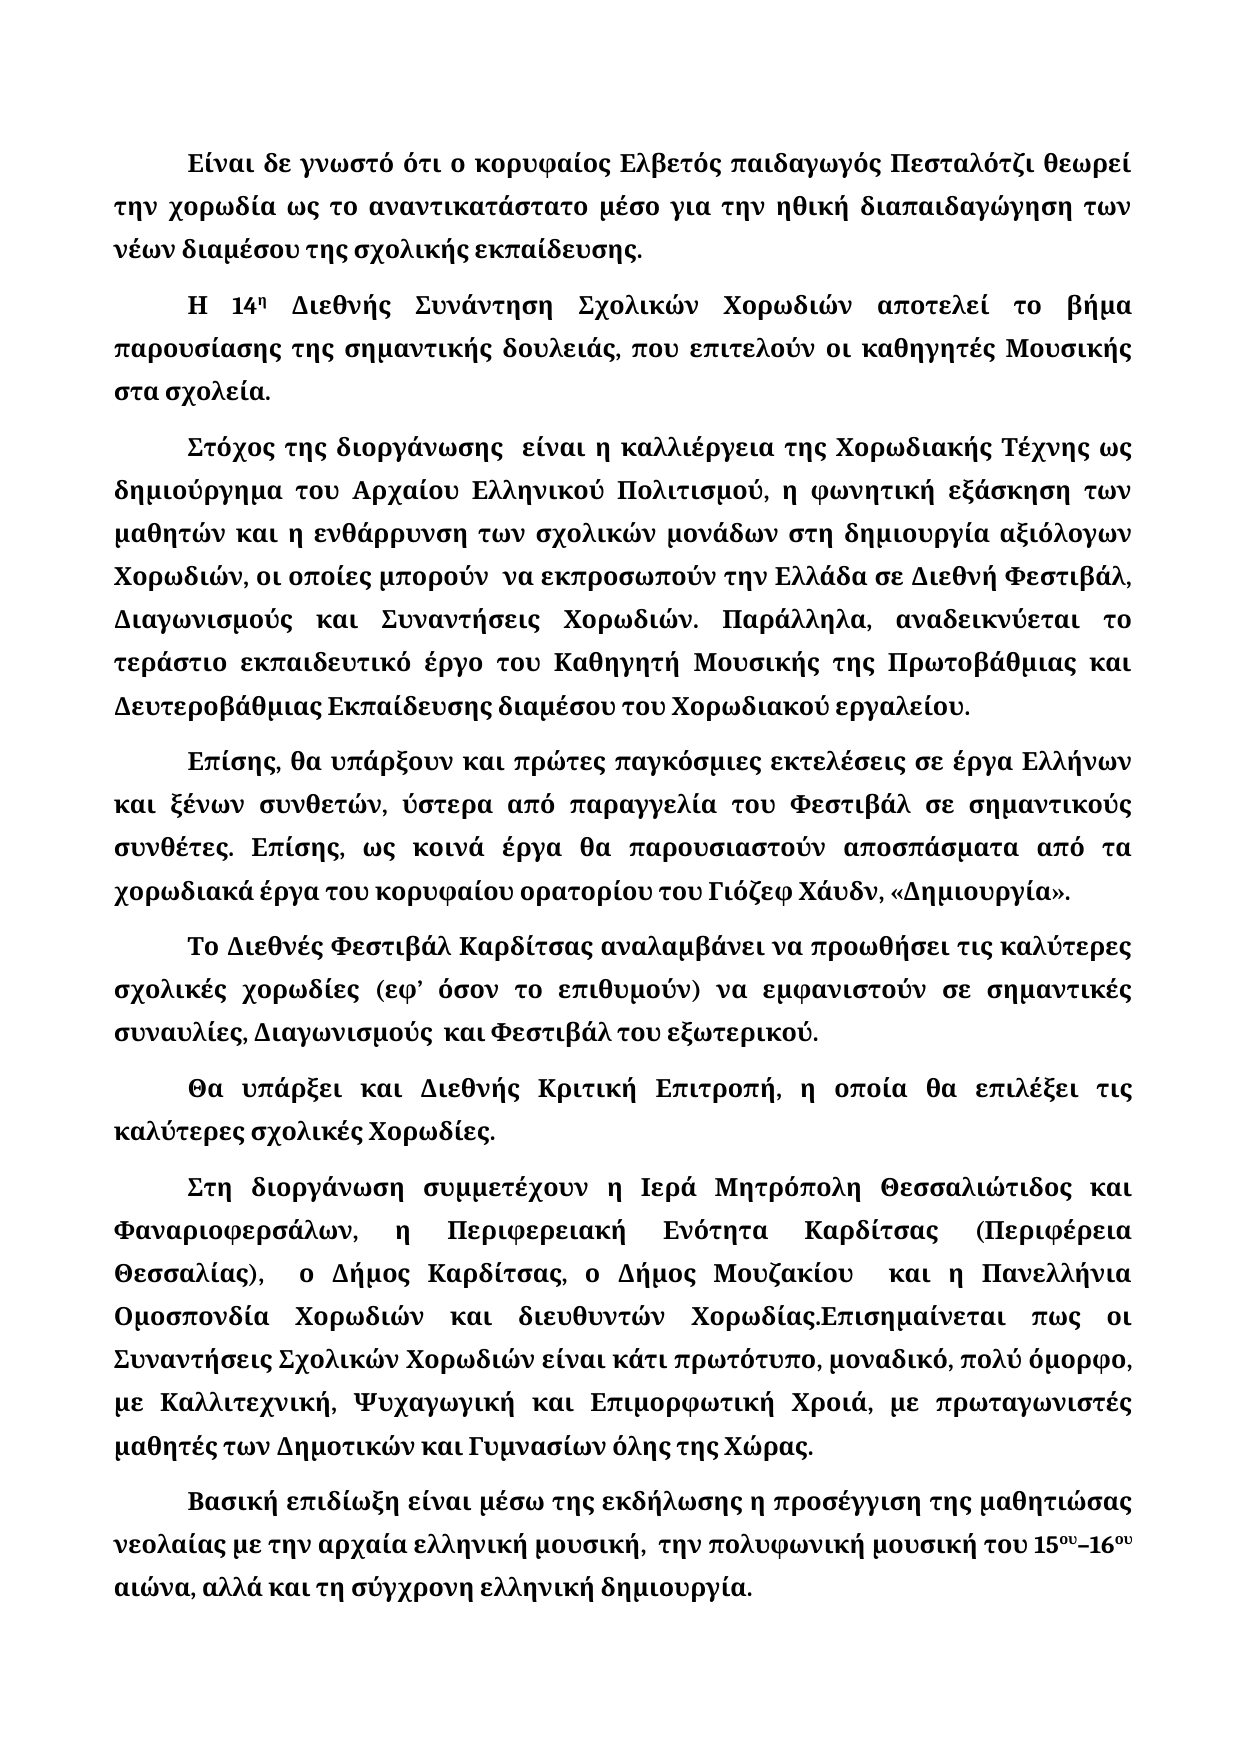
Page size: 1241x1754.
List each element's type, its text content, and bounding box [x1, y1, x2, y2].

text Είναι δε γνωστό ότι ο κορυφαίος Ελβετός παιδαγωγός Πεσταλότζι θεωρεί την χορωδία ως το αναντικατάστατο μέσο για την ηθική διαπαιδαγώγηση των νέων διαμέσου της σχολικής εκπαίδευσης. [114, 150, 1132, 265]
text Επίσης, θα υπάρξουν και πρώτες παγκόσμιες εκτελέσεις σε έργα Ελλήνων και ξένων συνθετών, ύστερα από παραγγελία του Φεστιβάλ σε σημαντικούς συνθέτες. Επίσης, ως κοινά έργα θα παρουσιαστούν αποσπάσματα από τα χορωδιακά έργα του κορυφαίου ορατορίου του Γιόζεφ Χάυδν, «Δημιουργία». [114, 748, 1132, 906]
text Η 14η Διεθνής Συνάντηση Σχολικών Χορωδιών αποτελεί το βήμα παρουσίασης της σημαντικής δουλειάς, που επιτελούν οι καθηγητές Μουσικής στα σχολεία. [114, 292, 1132, 407]
text Στη διοργάνωση συμμετέχουν η Ιερά Μητρόπολη Θεσσαλιώτιδος και Φαναριοφερσάλων, η Περιφερειακή Ενότητα Καρδίτσας (Περιφέρεια Θεσσαλίας), ο Δήμος Καρδίτσας, ο Δήμος Μουζακίου και η Πανελλήνια Ομοσπονδία Χορωδιών και διευθυντών Χορωδίας.Επισημαίνεται πως οι Συναντήσεις Σχολικών Χορωδιών είναι κάτι πρωτότυπο, μοναδικό, πολύ όμορφο, με Καλλιτεχνική, Ψυχαγωγική και Επιμορφωτική Χροιά, με πρωταγωνιστές μαθητές των Δημοτικών και Γυμνασίων όλης της Χώρας. [114, 1174, 1132, 1461]
text Στόχος της διοργάνωσης είναι η καλλιέργεια της Χορωδιακής Τέχνης ως δημιούργημα του Αρχαίου Ελληνικού Πολιτισμού, η φωνητική εξάσκηση των μαθητών και η ενθάρρυνση των σχολικών μονάδων στη δημιουργία αξιόλογων Χορωδιών, οι οποίες μπορούν να εκπροσωπούν την Ελλάδα σε Διεθνή Φεστιβάλ, Διαγωνισμούς και Συναντήσεις Χορωδιών. Παράλληλα, αναδεικνύεται το τεράστιο εκπαιδευτικό έργο του Καθηγητή Μουσικής της Πρωτοβάθμιας και Δευτεροβάθμιας Εκπαίδευσης διαμέσου του Χορωδιακού εργαλείου. [114, 434, 1132, 721]
text Το Διεθνές Φεστιβάλ Καρδίτσας αναλαμβάνει να προωθήσει τις καλύτερες σχολικές χορωδίες (εφ’ όσον το επιθυμούν) να εμφανιστούν σε σημαντικές συναυλίες, Διαγωνισμούς και Φεστιβάλ του εξωτερικού. [114, 933, 1132, 1048]
text Θα υπάρξει και Διεθνής Κριτική Επιτροπή, η οποία θα επιλέξει τις καλύτερες σχολικές Χορωδίες. [114, 1075, 1132, 1147]
text Βασική επιδίωξη είναι μέσω της εκδήλωσης η προσέγγιση της μαθητιώσας νεολαίας με την αρχαία ελληνική μουσική, την πολυφωνική μουσική του 15ου–16ου αιώνα, αλλά και τη σύγχρονη ελληνική δημιουργία. [114, 1488, 1132, 1603]
